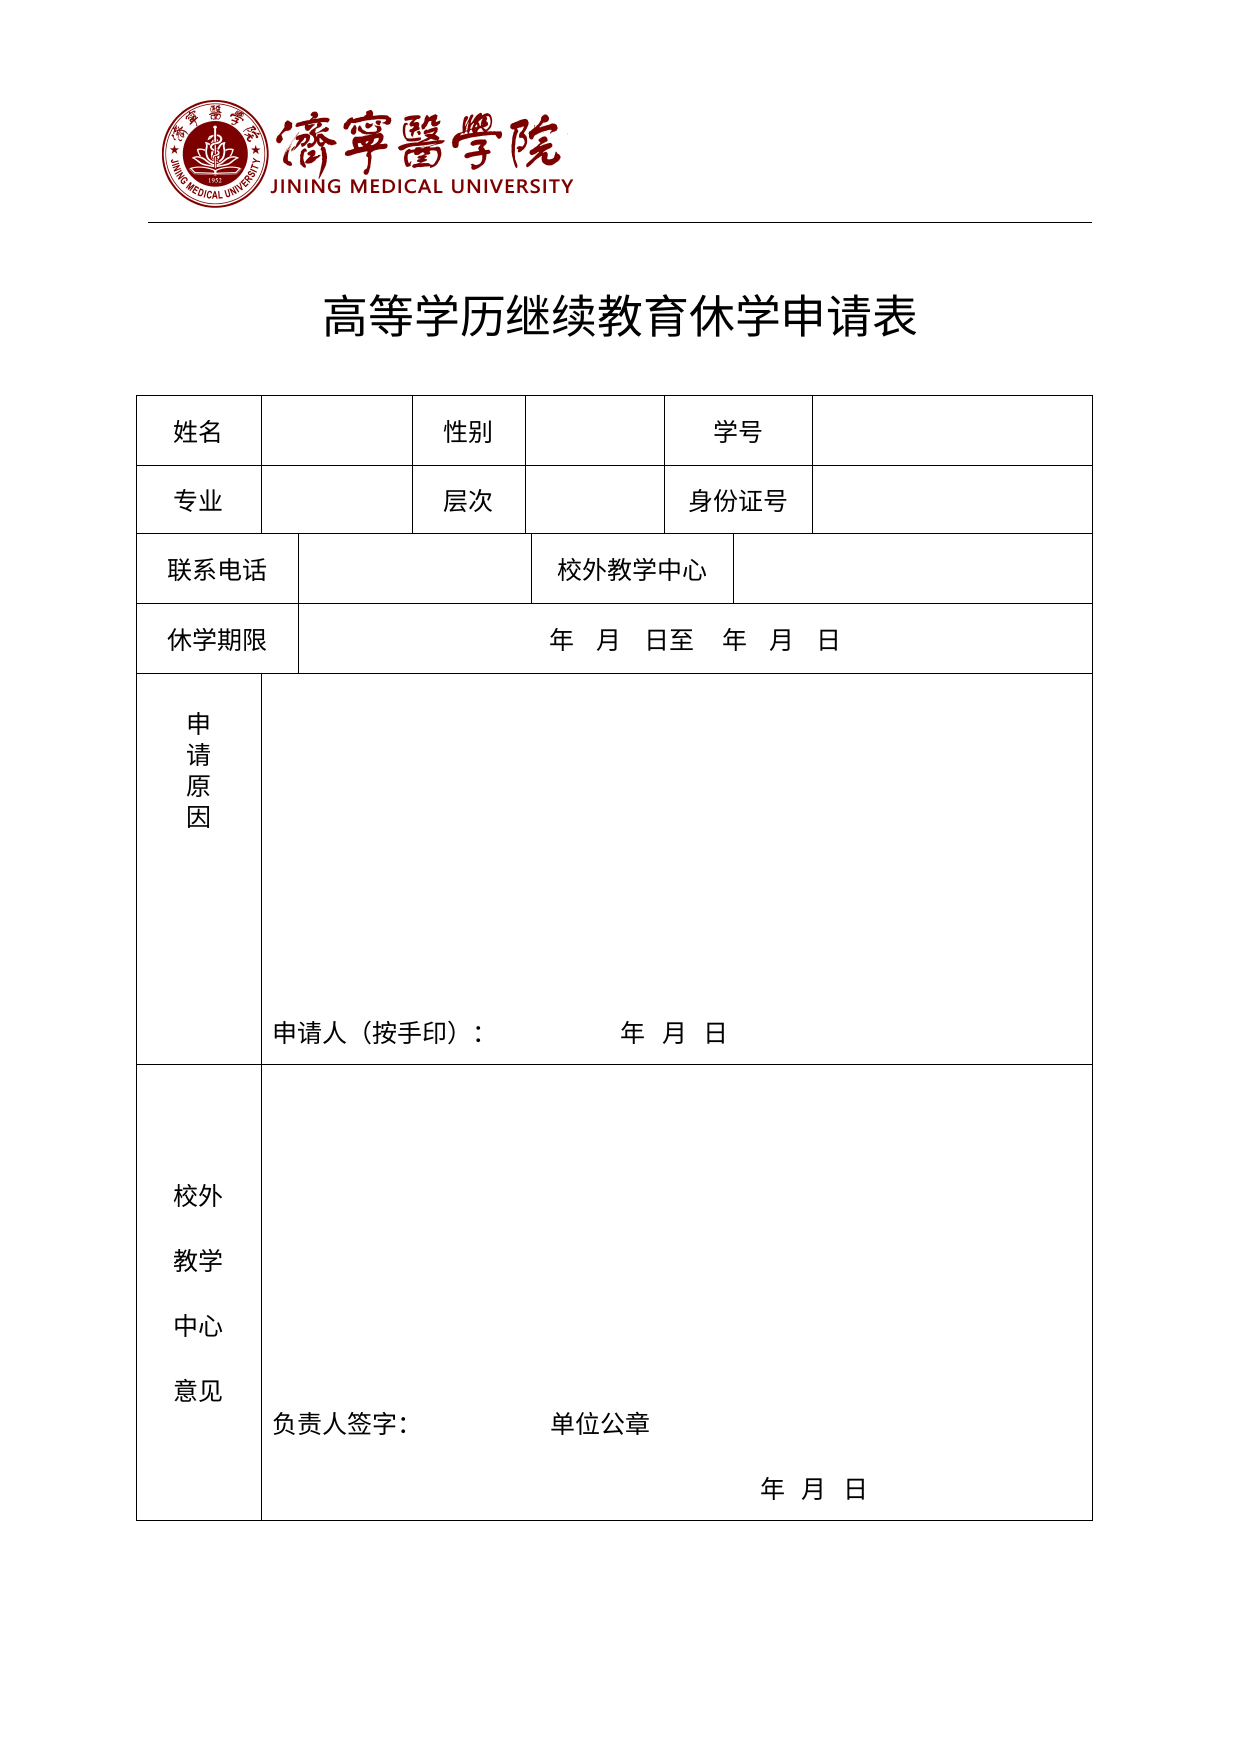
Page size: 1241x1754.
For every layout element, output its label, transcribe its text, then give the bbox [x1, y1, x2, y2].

table_header [262, 396, 412, 465]
table_header 性别 [413, 396, 525, 465]
table_cell 联系电话 [137, 534, 298, 603]
table_header [813, 396, 1092, 465]
table_cell 专业 [137, 466, 261, 533]
table_cell [299, 534, 531, 603]
text 高等学历继续教育休学申请表 [148, 265, 1092, 362]
table_cell [734, 534, 1092, 603]
table_cell 申 请 原 因 [137, 674, 261, 1064]
table_cell 负责人签字： 单位公章 年 月 日 [262, 1065, 1092, 1520]
table_header [526, 396, 664, 465]
table_cell [526, 466, 664, 533]
table_cell 休学期限 [137, 604, 298, 673]
picture [147, 88, 588, 220]
table_header 姓名 [137, 396, 261, 465]
table_cell 年 月 日至 年 月 日 [299, 604, 1092, 673]
table_cell 校外教学中心 [532, 534, 733, 603]
table_cell 申请人（按手印）： 年 月 日 [262, 674, 1092, 1064]
table_cell 校外 教学 中心 意见 [137, 1065, 261, 1520]
table_cell 身份证号 [665, 466, 812, 533]
table_cell [813, 466, 1092, 533]
table_cell [262, 466, 412, 533]
table_cell 层次 [413, 466, 525, 533]
table_header 学号 [665, 396, 812, 465]
